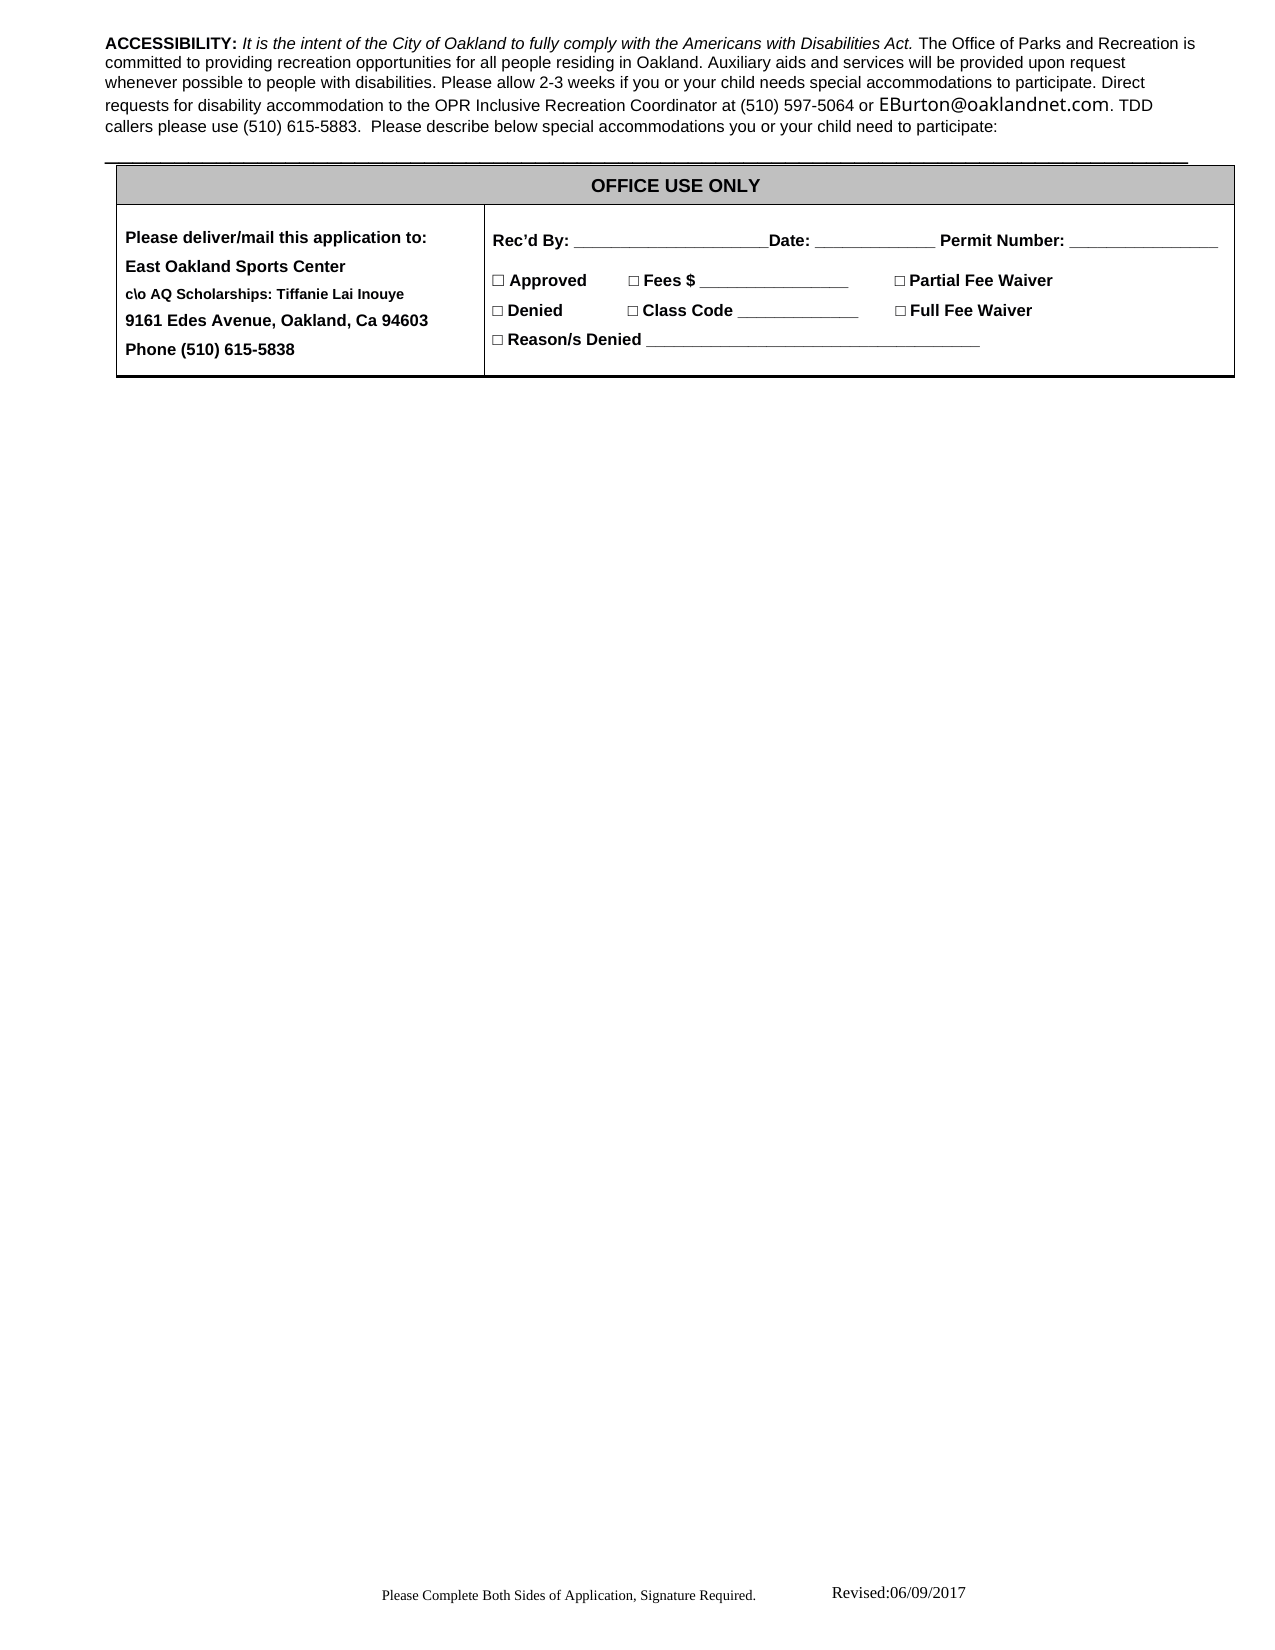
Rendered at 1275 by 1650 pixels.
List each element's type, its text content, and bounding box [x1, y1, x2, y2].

table_cell Please deliver/mail this application to: East Oakland Sports Center c\o AQ Scholarships: Tiffanie Lai Inouye 9161 Edes Avenue, Oakland, Ca 94603 Phone (510) 615-5838 [117, 205, 484, 375]
text ACCESSIBILITY: It is the intent of the City of Oakland to fully comply with the Americans with Disabilities Act. The Office of Parks and Recreation is committed to providing recreation opportunities for all people residing in Oakland. Auxiliary aids and services will be provided upon request whenever possible to people with disabilities. Please allow 2-3 weeks if you or your child needs special accommodations to participate. Direct requests for disability accommodation to the OPR Inclusive Recreation Coordinator at (510) 597-5064 or EBurton@oaklandnet.com. TDD callers please use (510) 615-5883. Please describe below special accommodations you or your child need to participate: ______________________________________________________________________________ [105, 34, 1200, 165]
table_cell Rec’d By: _____________________Date: _____________ Permit Number: ________________ □ Approved □ Fees $ ________________ □ Partial Fee Waiver □ Denied □ Class Code _____________ □ Full Fee Waiver □ Reason/s Denied ____________________________________ [485, 205, 1234, 375]
table_header Office Use Only [117, 166, 1234, 204]
